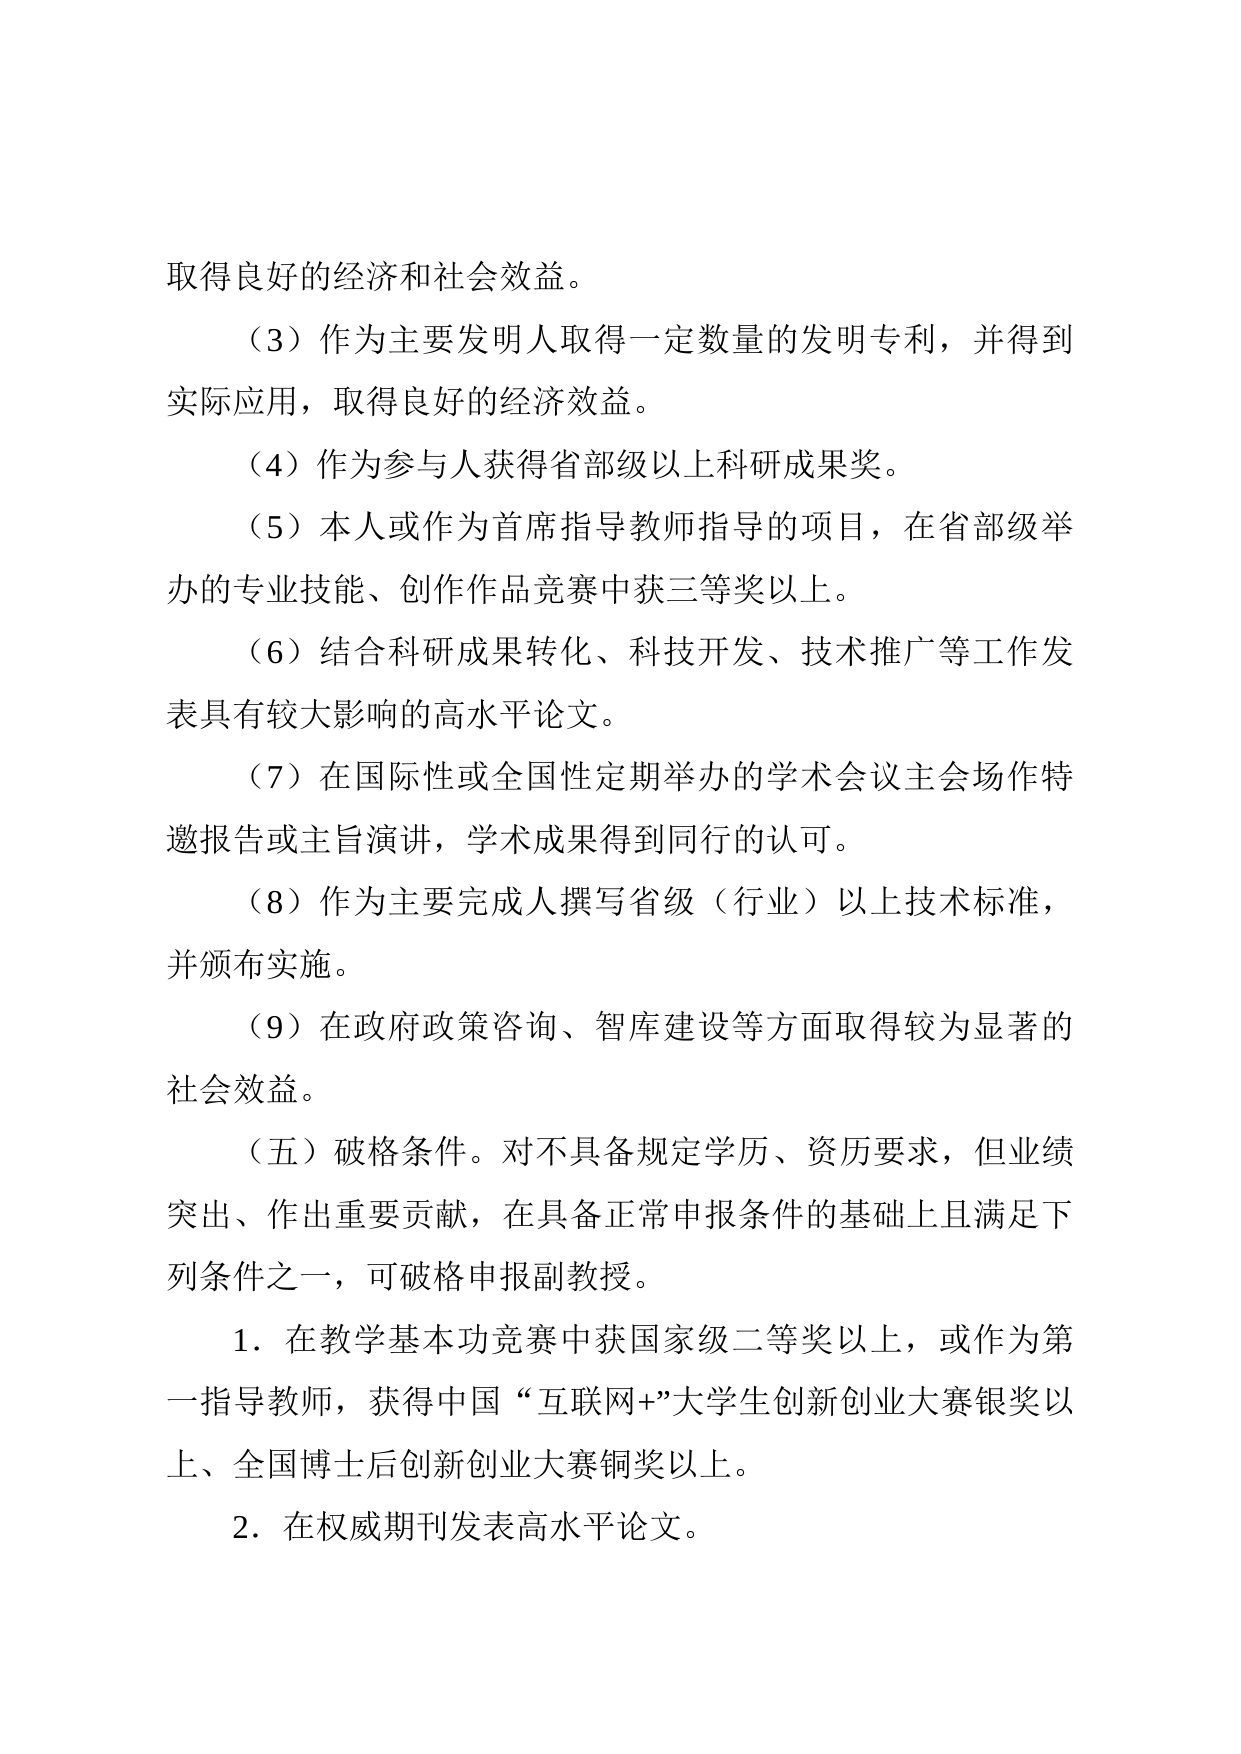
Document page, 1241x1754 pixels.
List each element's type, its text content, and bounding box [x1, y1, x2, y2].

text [165, 239, 1075, 301]
text 2．在权威期刊发表高水平论文。 [165, 1489, 1075, 1551]
text （五）破格条件。对不具备规定学历、资历要求，但业绩突出、作出重要贡献，在具备正常申报条件的基础上且满足下列条件之一，可破格申报副教授。 [165, 1114, 1075, 1301]
text （7）在国际性或全国性定期举办的学术会议主会场作特邀报告或主旨演讲，学术成果得到同行的认可。 [165, 739, 1075, 864]
text （8）作为主要完成人撰写省级（行业）以上技术标准，并颁布实施。 [165, 864, 1075, 989]
text （5）本人或作为首席指导教师指导的项目，在省部级举办的专业技能、创作作品竞赛中获三等奖以上。 [165, 489, 1075, 614]
text （6）结合科研成果转化、科技开发、技术推广等工作发表具有较大影响的高水平论文。 [165, 614, 1075, 739]
text （4）作为参与人获得省部级以上科研成果奖。 [165, 426, 1075, 489]
text 1．在教学基本功竞赛中获国家级二等奖以上，或作为第一指导教师，获得中国“互联网+”大学生创新创业大赛银奖以上、全国博士后创新创业大赛铜奖以上。 [165, 1301, 1075, 1489]
text （3）作为主要发明人取得一定数量的发明专利，并得到实际应用，取得良好的经济效益。 [165, 301, 1075, 426]
text （9）在政府政策咨询、智库建设等方面取得较为显著的社会效益。 [165, 989, 1075, 1114]
